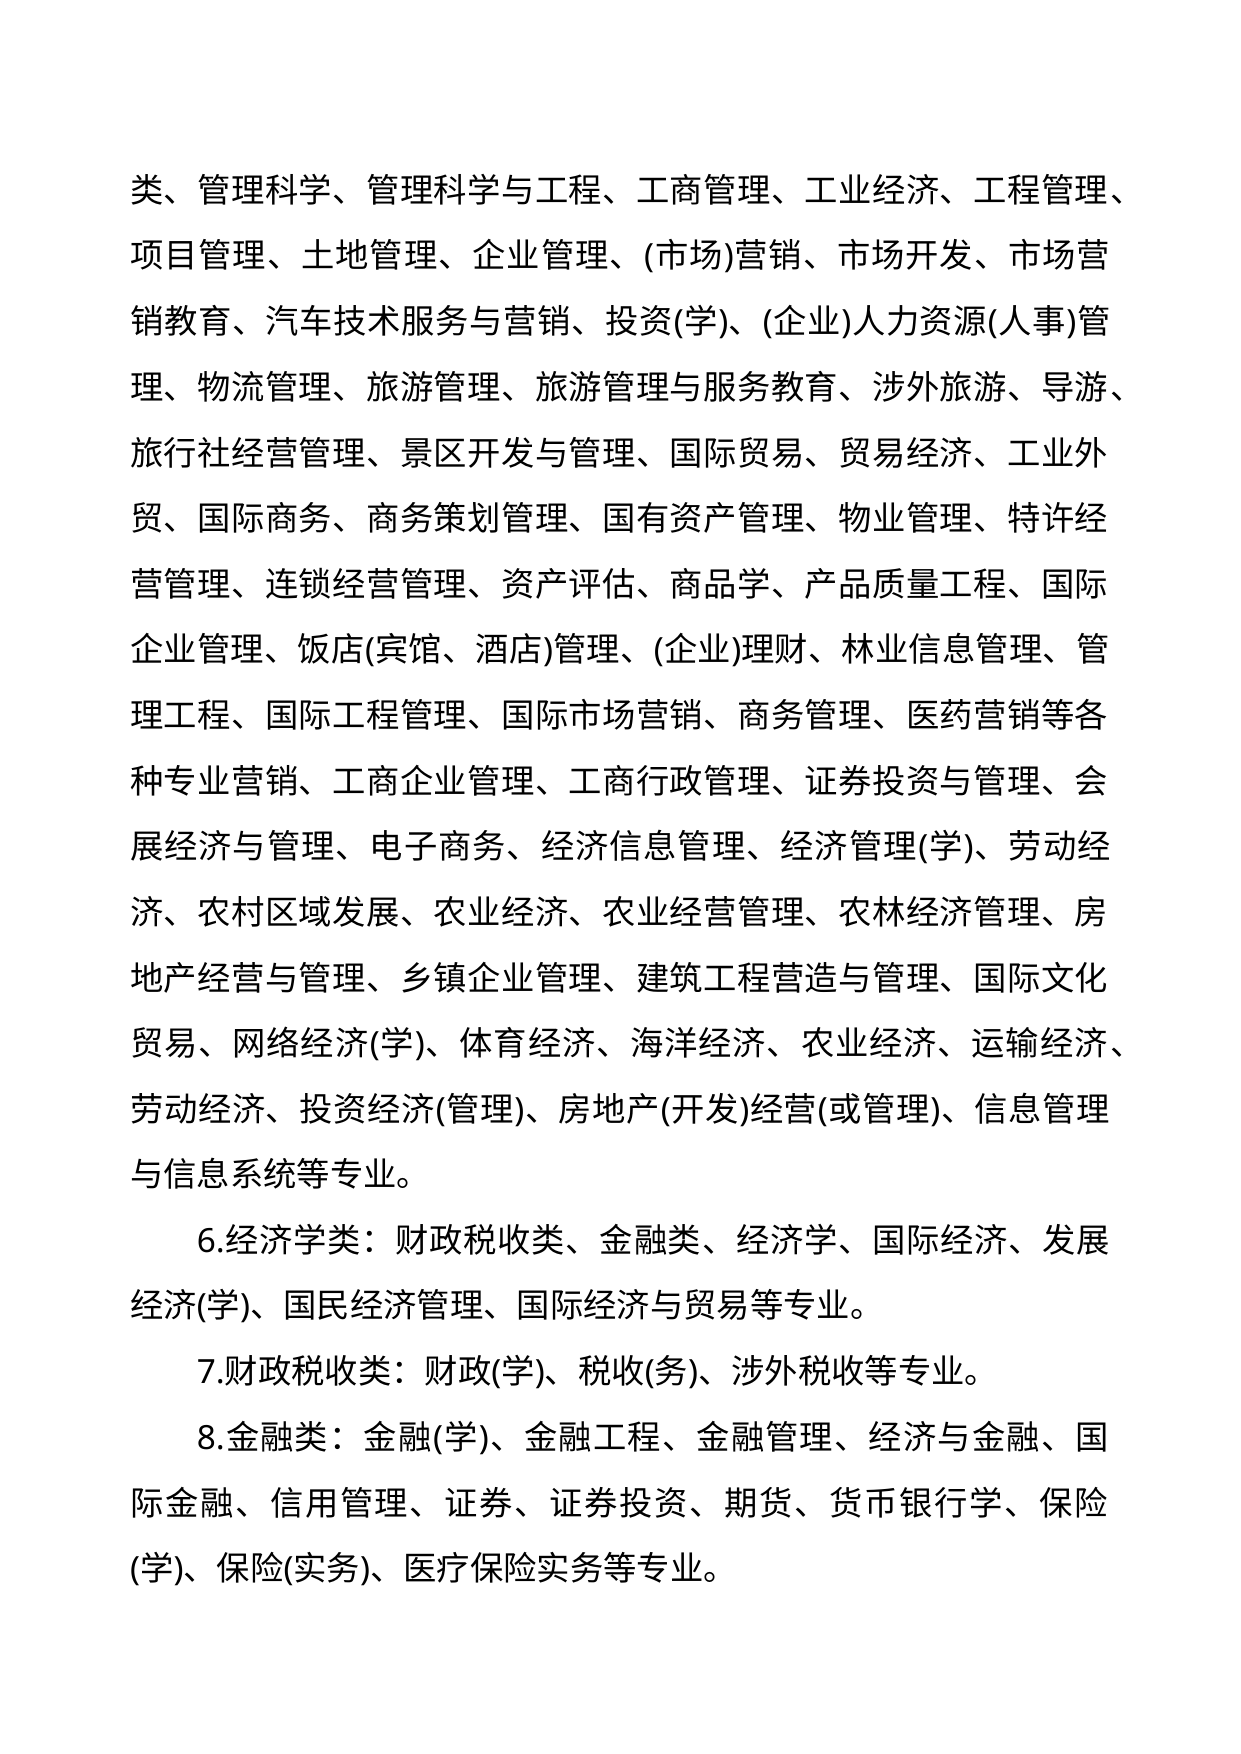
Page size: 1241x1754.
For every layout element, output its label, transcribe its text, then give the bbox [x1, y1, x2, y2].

text 8.金融类：金融(学)、金融工程、金融管理、经济与金融、国际金融、信用管理、证券、证券投资、期货、货币银行学、保险(学)、保险(实务)、医疗保险实务等专业。 [130, 1402, 1110, 1599]
text 6.经济学类：财政税收类、金融类、经济学、国际经济、发展经济(学)、国民经济管理、国际经济与贸易等专业。 [130, 1205, 1110, 1336]
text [130, 155, 1110, 1205]
text 7.财政税收类：财政(学)、税收(务)、涉外税收等专业。 [130, 1336, 1110, 1402]
